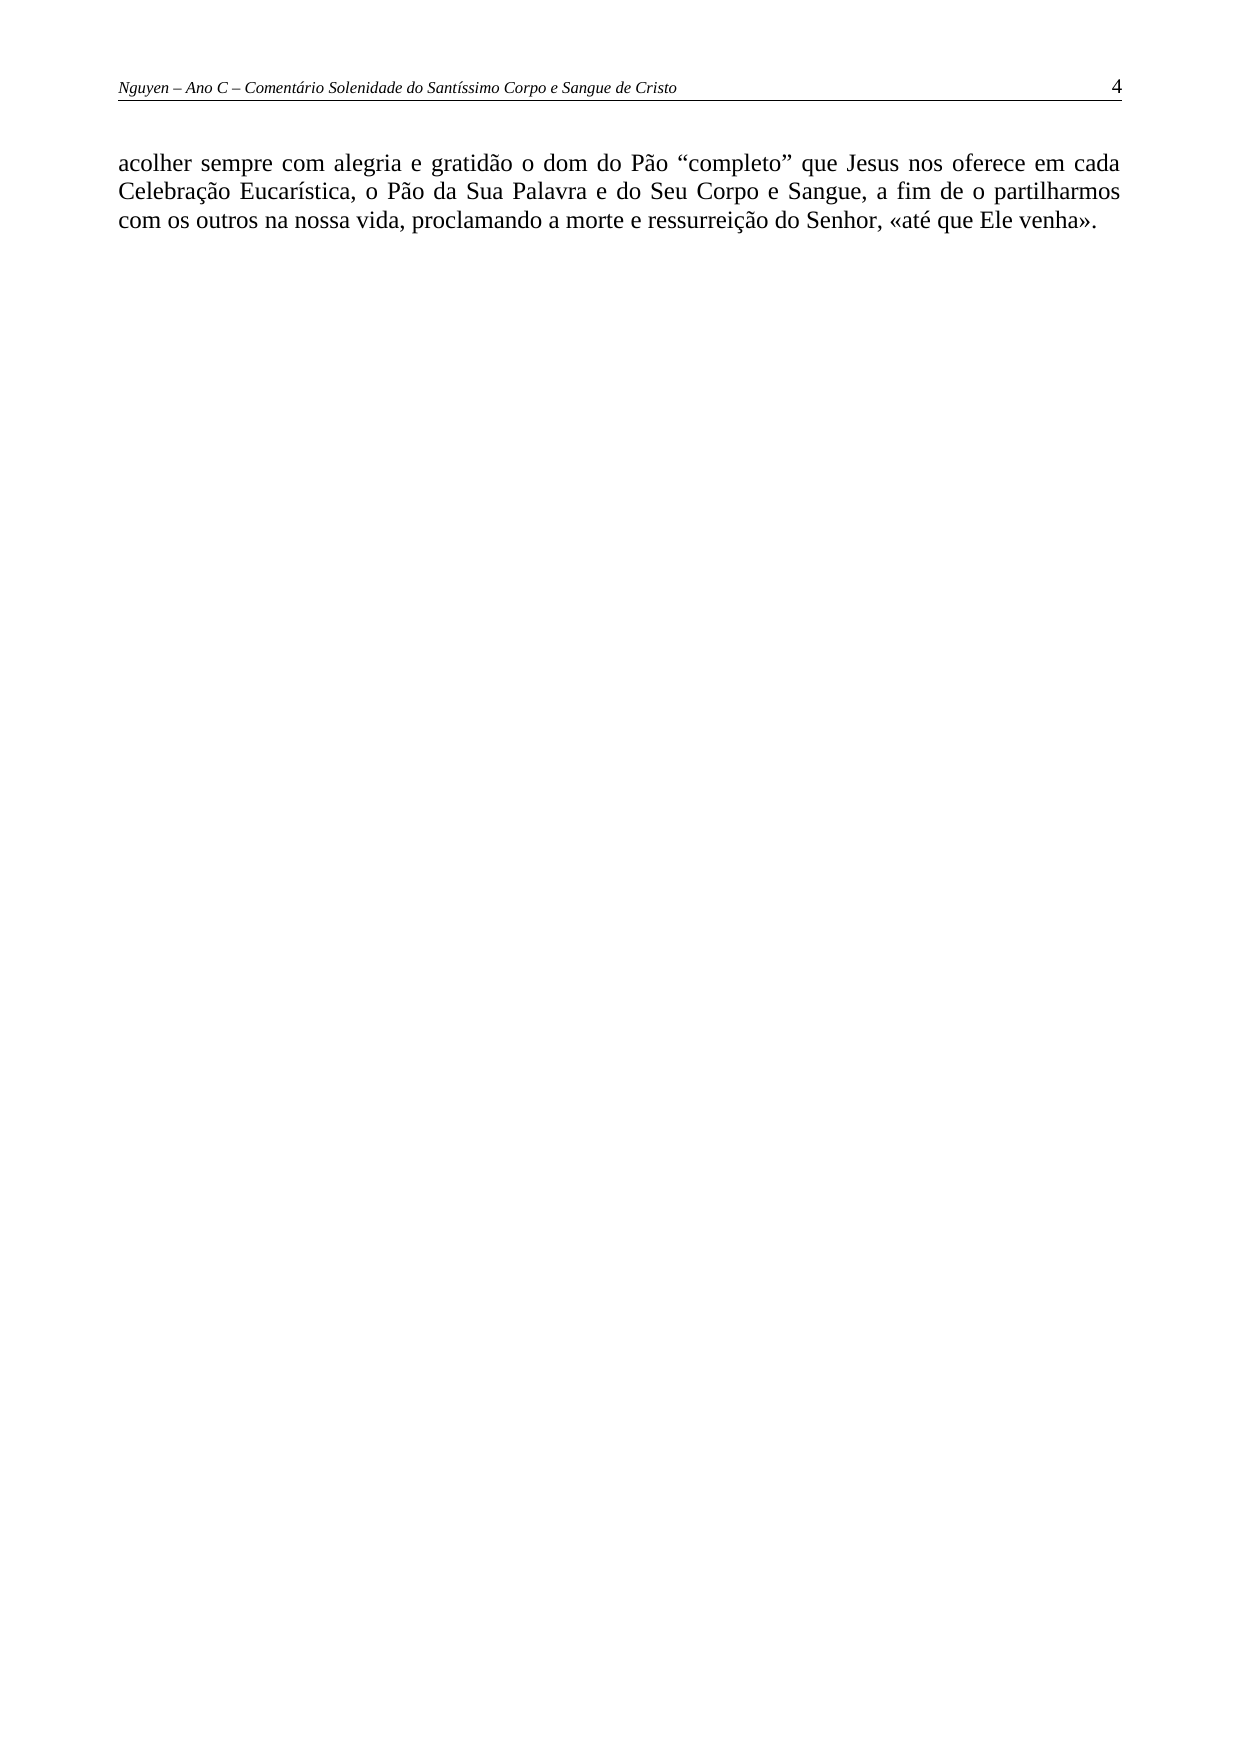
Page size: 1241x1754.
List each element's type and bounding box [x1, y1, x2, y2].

text [118, 148, 1122, 234]
